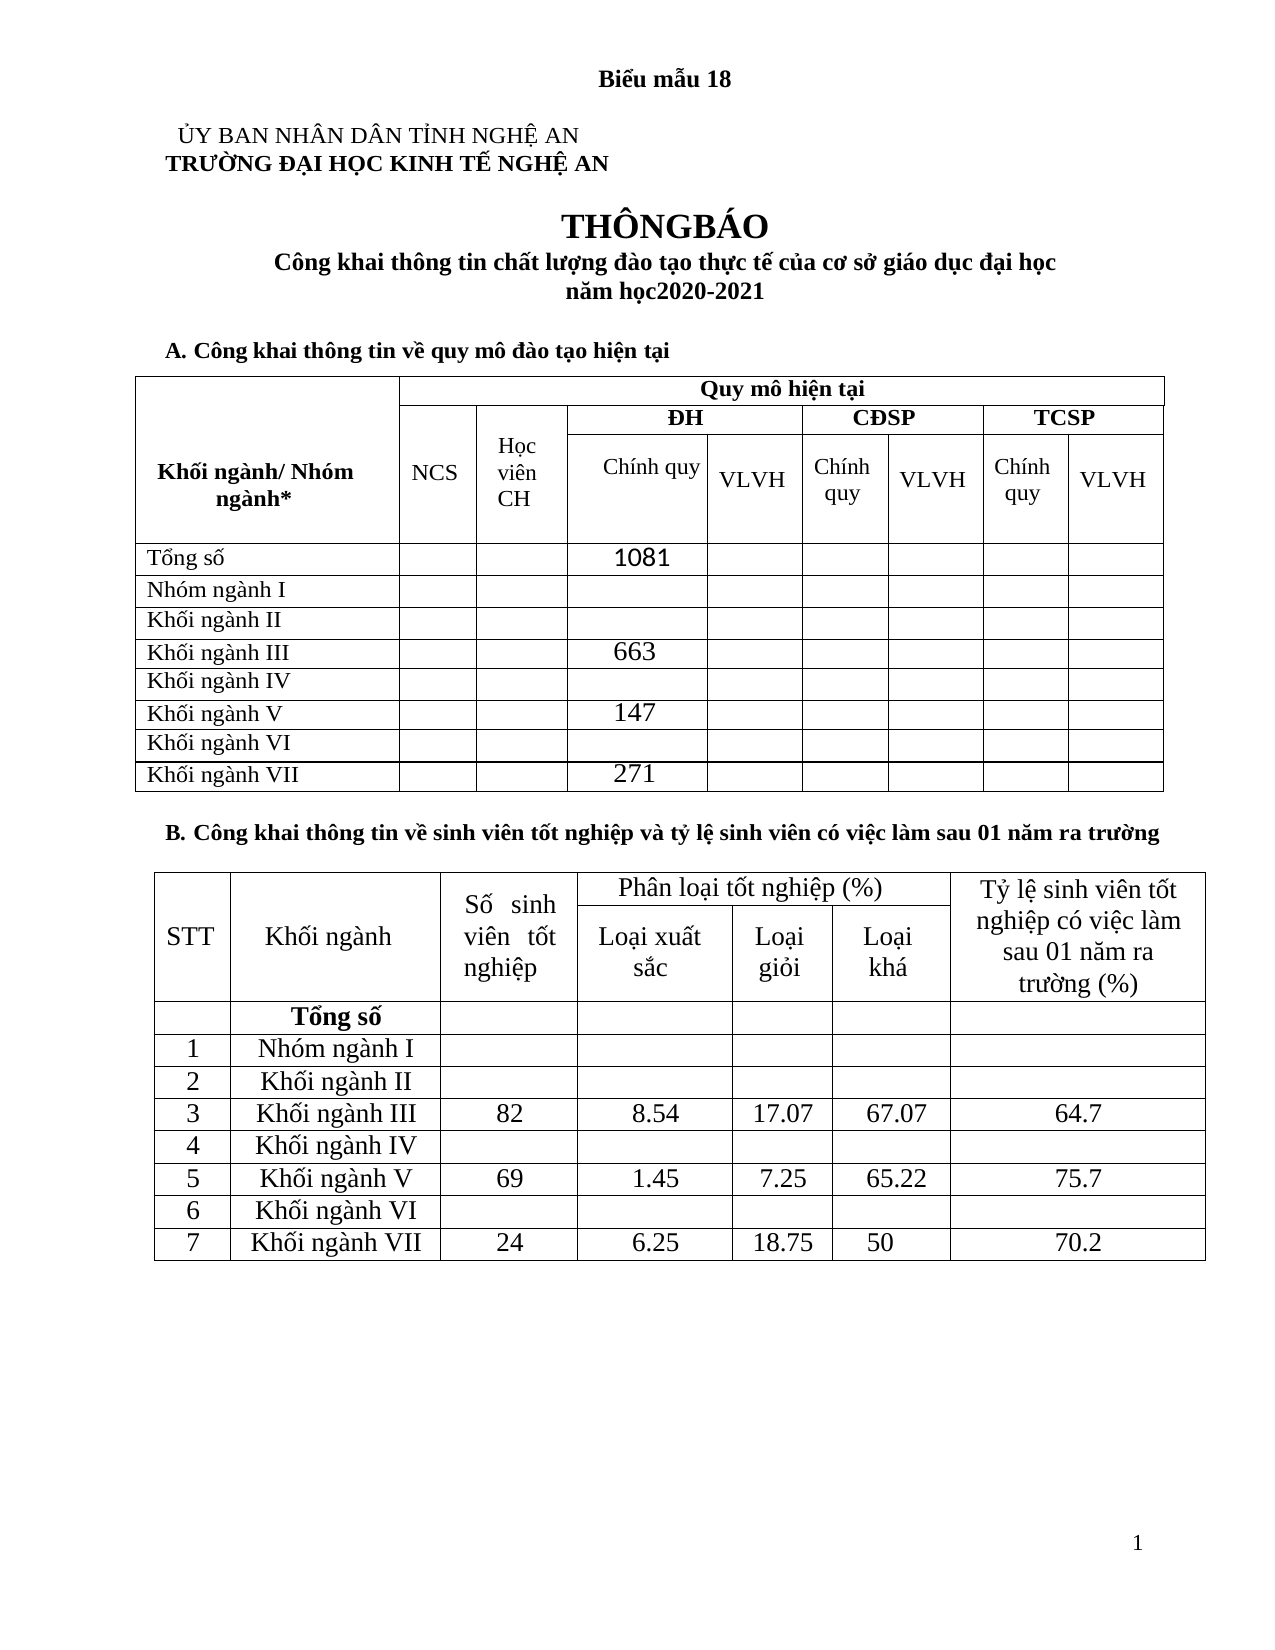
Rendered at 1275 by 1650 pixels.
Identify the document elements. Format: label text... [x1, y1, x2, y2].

table_cell [477, 701, 567, 729]
table_cell [708, 608, 802, 639]
table_cell [889, 576, 983, 607]
table_cell [951, 1067, 1205, 1098]
table_cell Nhóm ngành I [231, 1035, 440, 1066]
table_cell [578, 1196, 732, 1227]
table_cell [578, 1131, 732, 1163]
table_cell [733, 1002, 832, 1033]
table_cell [578, 1002, 732, 1033]
text ỦY BAN NHÂN DÂN TỈNH NGHỆ AN [177, 122, 1187, 148]
table_cell [1069, 730, 1163, 761]
table_header Số sinh viên tốt nghiệp [441, 873, 577, 1001]
list Công khai thông tin về sinh viên tốt nghiệp và tỷ lệ sinh viên có việc làm sau 01 năm ra trường [165, 819, 1187, 845]
table_cell VLVH [889, 435, 983, 543]
title THÔNGBÁO [271, 205, 1058, 246]
table_cell Loại giỏi [733, 906, 832, 1001]
table_cell [951, 1035, 1205, 1066]
table_cell 64.7 [951, 1099, 1205, 1130]
table_cell [708, 544, 802, 574]
table_cell [477, 640, 567, 668]
table_cell [708, 669, 802, 700]
table_cell [441, 1035, 577, 1066]
table_cell 69 [441, 1164, 577, 1195]
table_cell [568, 576, 707, 607]
table_cell [889, 730, 983, 761]
table_cell [568, 730, 707, 761]
table_cell [803, 730, 888, 761]
table_cell [400, 544, 476, 574]
table_cell [889, 608, 983, 639]
table_cell Loại khá [833, 906, 950, 1001]
table_cell [803, 608, 888, 639]
table_cell [984, 640, 1068, 668]
table_cell [441, 1196, 577, 1227]
table_cell [1069, 576, 1163, 607]
table_cell [400, 608, 476, 639]
table_cell Khối ngành III [231, 1099, 440, 1130]
table_cell 18.75 [733, 1229, 832, 1259]
table_cell [951, 1002, 1205, 1033]
table_cell [441, 1067, 577, 1098]
table_cell VLVH [1069, 435, 1163, 543]
table_cell [568, 669, 707, 700]
table_cell 4 [155, 1131, 230, 1163]
table_cell [708, 576, 802, 607]
table_cell [400, 640, 476, 668]
table_cell [984, 576, 1068, 607]
table_cell VLVH [708, 435, 802, 543]
table_cell [477, 544, 567, 574]
table_cell [578, 1067, 732, 1098]
table_cell 65.22 [833, 1164, 950, 1195]
table_cell [803, 701, 888, 729]
table_cell Khối ngành III [136, 640, 399, 668]
table_cell [477, 730, 567, 761]
table_cell [400, 730, 476, 761]
table_cell [708, 763, 802, 791]
table_cell [803, 544, 888, 574]
table_cell [708, 701, 802, 729]
table_header Quy mô hiện tại [400, 377, 1164, 405]
table_cell Khối ngành V [136, 701, 399, 729]
table_cell [984, 544, 1068, 574]
table_cell [803, 669, 888, 700]
table_cell [733, 1196, 832, 1227]
table_cell [889, 763, 983, 791]
table_cell [733, 1131, 832, 1163]
table_cell [477, 608, 567, 639]
table_cell [1069, 544, 1163, 574]
table_header Phân loại tốt nghiệp (%) [578, 873, 950, 904]
table_cell 271 [568, 763, 707, 791]
table_cell Khối ngành II [136, 608, 399, 639]
table_cell 2 [155, 1067, 230, 1098]
table_cell 1081 [568, 544, 707, 574]
table_cell [733, 1035, 832, 1066]
table_cell [400, 669, 476, 700]
subtitle Công khai thông tin chất lượng đào tạo thực tế của cơ sở giáo dục đại học năm học2020-2021 [272, 247, 1058, 305]
table_cell [889, 640, 983, 668]
table_cell [1069, 701, 1163, 729]
table_cell 17.07 [733, 1099, 832, 1130]
table_cell 147 [568, 701, 707, 729]
table_cell [1069, 669, 1163, 700]
table_cell CĐSP [803, 406, 983, 434]
table_cell [733, 1067, 832, 1098]
table_cell 7 [155, 1229, 230, 1259]
table_cell Khối ngành II [231, 1067, 440, 1098]
table_header Khối ngành [231, 873, 440, 1001]
table_cell [441, 1131, 577, 1163]
table_cell [155, 1002, 230, 1033]
table_cell ĐH [568, 406, 802, 434]
table_cell 7.25 [733, 1164, 832, 1195]
table_cell TCSP [984, 406, 1163, 434]
table_header STT [155, 873, 230, 1001]
table_cell [984, 730, 1068, 761]
table_cell [984, 701, 1068, 729]
table_cell 67.07 [833, 1099, 950, 1130]
table_cell [889, 701, 983, 729]
table_cell Khối ngành IV [231, 1131, 440, 1163]
table_cell NCS [400, 406, 476, 543]
table_cell [803, 576, 888, 607]
table_cell [441, 1002, 577, 1033]
table_cell Chính quy [568, 435, 707, 543]
table_cell 24 [441, 1229, 577, 1259]
table_cell Nhóm ngành I [136, 576, 399, 607]
table_cell Khối ngành VII [231, 1229, 440, 1259]
table_cell Khối ngành VII [136, 763, 399, 791]
subtitle Biểu mẫu 18 [271, 64, 1058, 93]
table_cell [833, 1196, 950, 1227]
text TRƯỜNG ĐẠI HỌC KINH TẾ NGHỆ AN [165, 150, 1187, 176]
table_cell [477, 669, 567, 700]
table_cell [708, 640, 802, 668]
table_cell 1 [155, 1035, 230, 1066]
table_cell [984, 669, 1068, 700]
table_cell Khối ngành IV [136, 669, 399, 700]
table_cell Chính quy [803, 435, 888, 543]
table_cell 663 [568, 640, 707, 668]
table_cell 8.54 [578, 1099, 732, 1130]
table_cell 6.25 [578, 1229, 732, 1259]
table_cell [1069, 640, 1163, 668]
table_header Khối ngành/ Nhóm ngành* [136, 377, 399, 543]
table_cell Khối ngành V [231, 1164, 440, 1195]
table_cell [833, 1002, 950, 1033]
table_cell [477, 576, 567, 607]
table_cell Tổng số [136, 544, 399, 574]
table_cell [951, 1196, 1205, 1227]
table_cell 5 [155, 1164, 230, 1195]
table_cell [400, 576, 476, 607]
table_cell 3 [155, 1099, 230, 1130]
table_cell [951, 1131, 1205, 1163]
table_cell [803, 640, 888, 668]
table_cell [984, 763, 1068, 791]
table_cell [1069, 608, 1163, 639]
table_cell 6 [155, 1196, 230, 1227]
table_cell Loại xuất sắc [578, 906, 732, 1001]
table_cell 75.7 [951, 1164, 1205, 1195]
table_cell Khối ngành VI [136, 730, 399, 761]
table_cell Khối ngành VI [231, 1196, 440, 1227]
table_cell [578, 1035, 732, 1066]
table_cell [889, 669, 983, 700]
table_cell [1069, 763, 1163, 791]
table_cell [984, 608, 1068, 639]
table_cell Tổng số [231, 1002, 440, 1033]
table_cell [889, 544, 983, 574]
table_header Tỷ lệ sinh viên tốt nghiệp có việc làm sau 01 năm ra trường (%) [951, 873, 1205, 1001]
table_cell [803, 763, 888, 791]
table_cell [400, 763, 476, 791]
table_cell [708, 730, 802, 761]
table_cell [833, 1067, 950, 1098]
table_cell 50 [833, 1229, 950, 1259]
table_cell [400, 701, 476, 729]
table_cell Học viên CH [477, 406, 567, 543]
table_cell 1.45 [578, 1164, 732, 1195]
table_cell [568, 608, 707, 639]
table_cell [833, 1035, 950, 1066]
table_cell 70.2 [951, 1229, 1205, 1259]
table_cell [833, 1131, 950, 1163]
table_cell [477, 763, 567, 791]
table_cell 82 [441, 1099, 577, 1130]
table_cell Chính quy [984, 435, 1068, 543]
list Công khai thông tin về quy mô đào tạo hiện tại [165, 337, 1187, 363]
